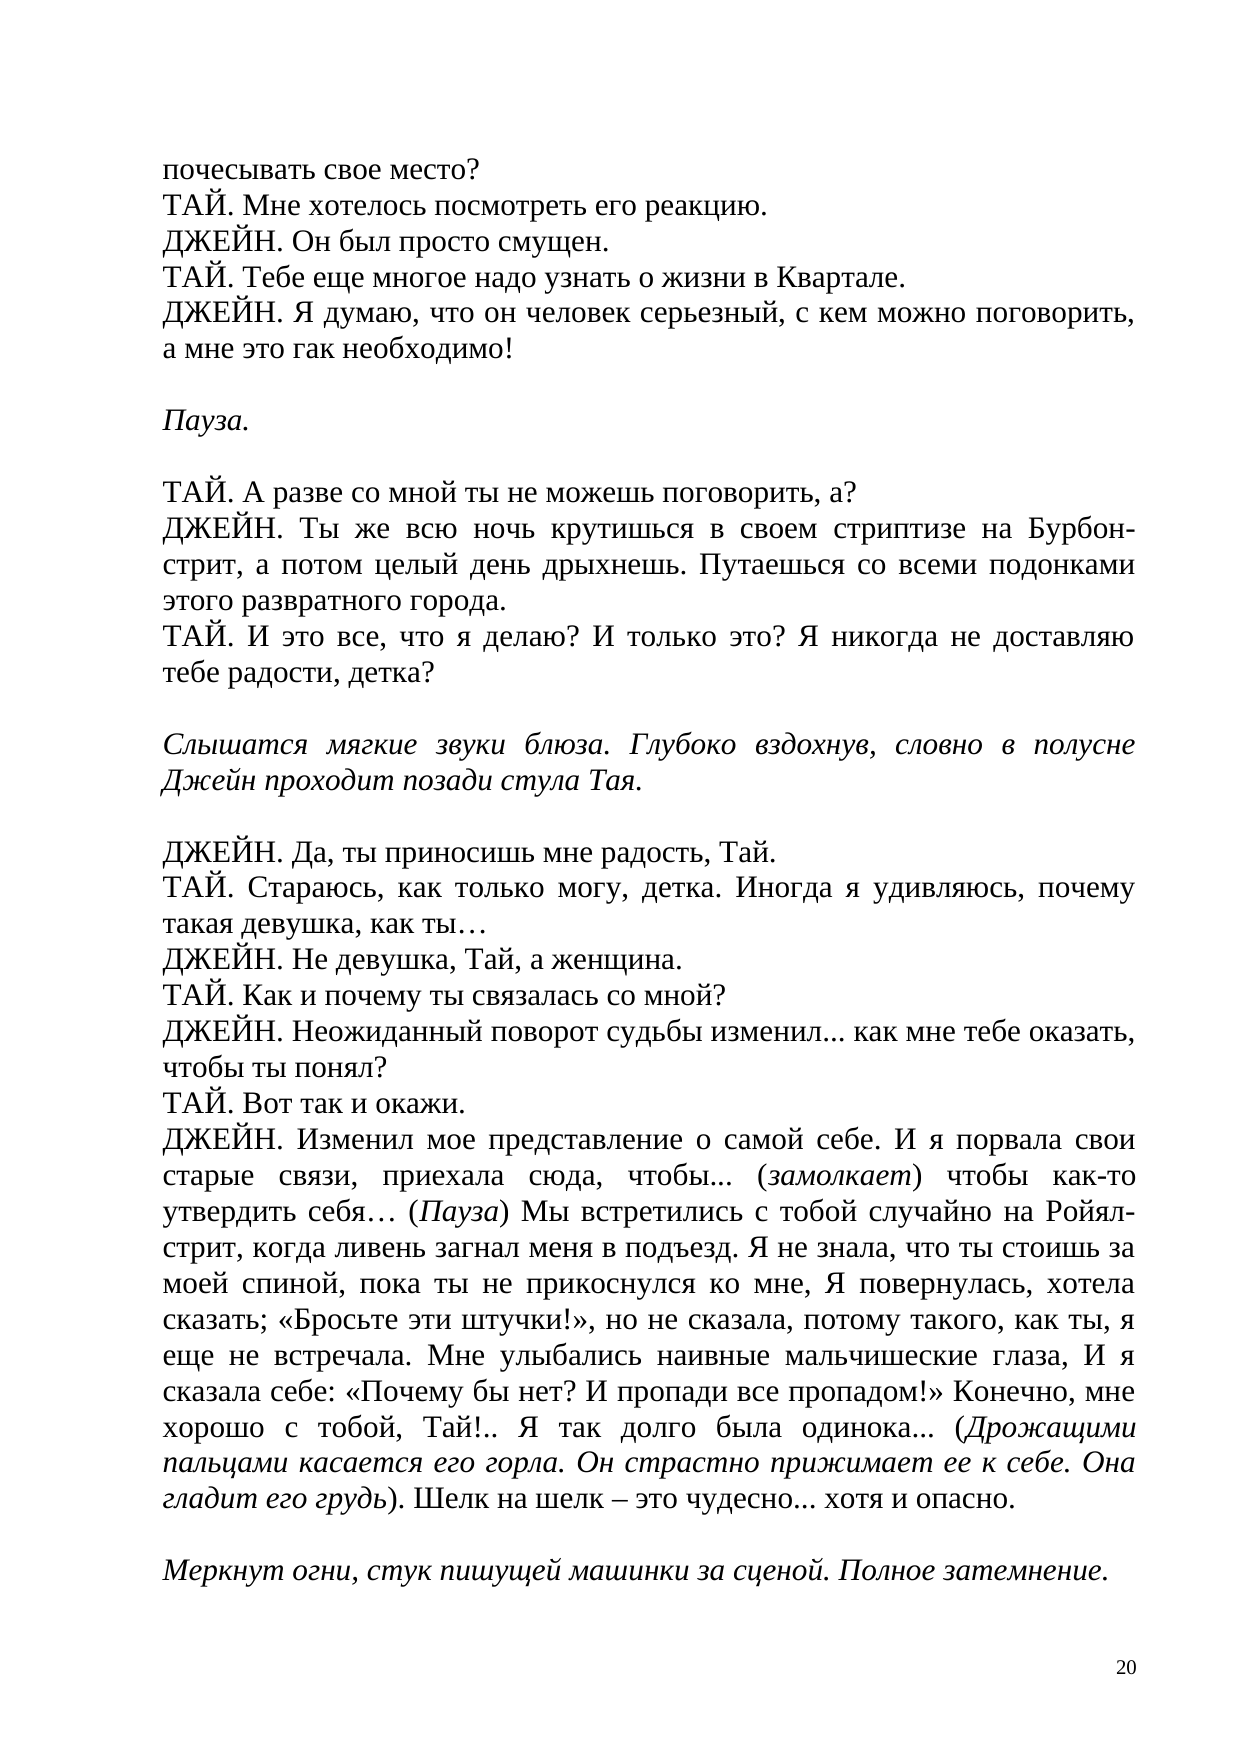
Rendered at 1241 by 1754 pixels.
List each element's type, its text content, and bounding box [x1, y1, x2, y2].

text ДЖЕЙН. Не девушка, Тай, а женщина. [162, 941, 1137, 977]
text ТАЙ. Стараюсь, как только могу, детка. Иногда я удивляюсь, почему такая девушка, как ты… [162, 869, 1137, 941]
text ТАЙ. Мне хотелось посмотреть его реакцию. [162, 186, 1137, 222]
text ТАЙ. Вот так и окажи. [162, 1084, 1137, 1120]
text ДЖЕЙН. Да, ты приносишь мне радость, Тай. [162, 833, 1137, 869]
text ДЖЕЙН. Изменил мое представление о самой себе. И я порвала свои старые связи, приехала сюда, чтобы... (замолкает) чтобы как-то утвердить себя… (Пауза) Мы встретились с тобой случайно на Ройял-стрит, когда ливень загнал меня в подъезд. Я не знала, что ты стоишь за моей спиной, пока ты не прикоснулся ко мне, Я повернулась, хотела сказать; «Бросьте эти штучки!», но не сказала, потому такого, как ты, я еще не встречала. Мне улыбались наивные мальчишеские глаза, И я сказала себе: «Почему бы нет? И пропади все пропадом!» Конечно, мне хорошо с тобой, Тай!.. Я так долго была одинока... (Дрожащими пальцами касается его горла. Он страстно прижимает ее к себе. Она гладит его грудь). Шелк на шелк – это чудесно... хотя и опасно. [162, 1120, 1137, 1516]
text ТАЙ. И это все, что я делаю? И только это? Я никогда не доставляю тебе радости, детка? [162, 617, 1137, 689]
text ДЖЕЙН. Ты же всю ночь крутишься в своем стриптизе на Бурбон-стрит, а потом целый день дрыхнешь. Путаешься со всеми подонками этого развратного города. [162, 509, 1137, 617]
text ТАЙ. А разве со мной ты не можешь поговорить, а? [162, 473, 1137, 509]
text ТАЙ. Тебе еще многое надо узнать о жизни в Квартале. [162, 258, 1137, 294]
text ТАЙ. Как и почему ты связалась со мной? [162, 977, 1137, 1012]
text Меркнут огни, стук пишущей машинки за сценой. Полное затемнение. [162, 1552, 1137, 1587]
text Слышатся мягкие звуки блюза. Глубоко вздохнув, словно в полусне Джейн проходит позади стула Тая. [162, 725, 1137, 797]
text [162, 150, 1137, 186]
text ДЖЕЙН. Неожиданный поворот судьбы изменил... как мне тебе оказать, чтобы ты понял? [162, 1012, 1137, 1084]
text ДЖЕЙН. Он был просто смущен. [162, 222, 1137, 258]
text ДЖЕЙН. Я думаю, что он человек серьезный, с кем можно поговорить, а мне это гак необходимо! [162, 294, 1137, 366]
text Пауза. [162, 402, 1137, 437]
